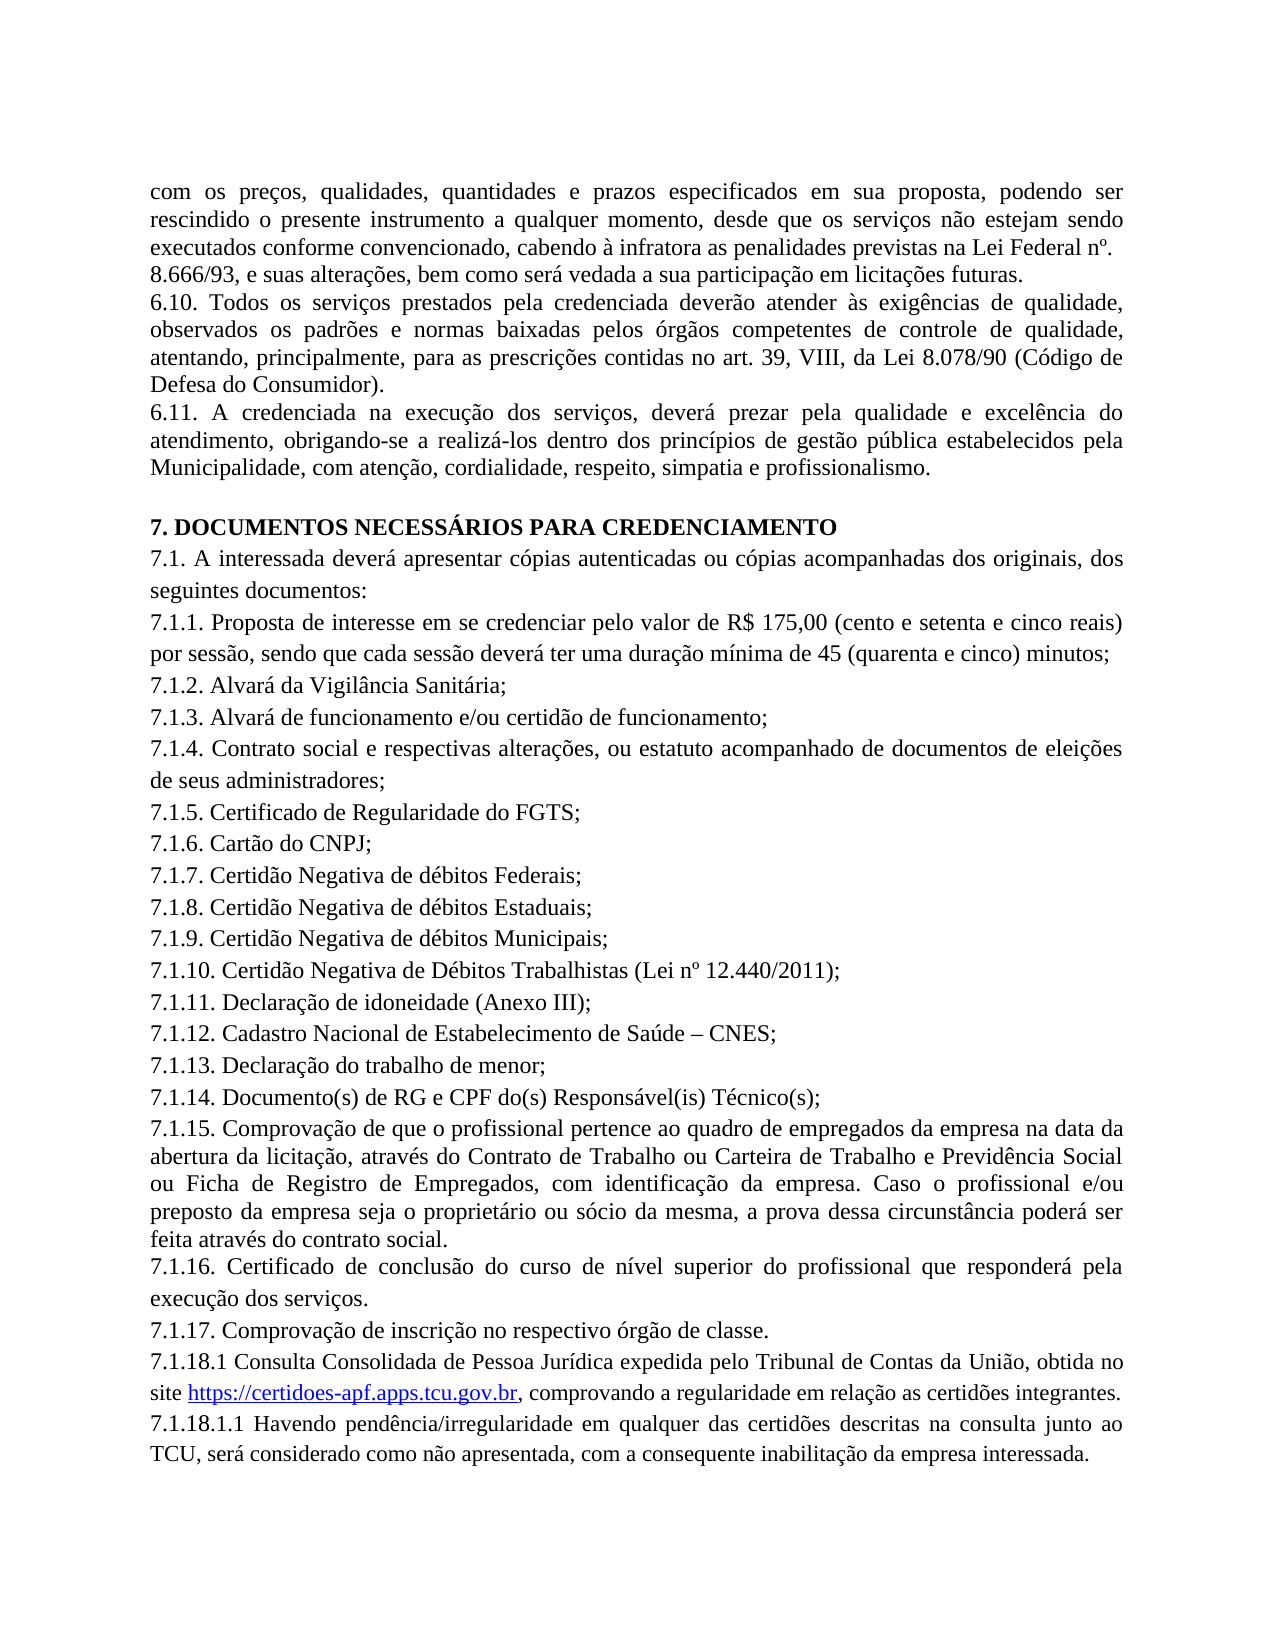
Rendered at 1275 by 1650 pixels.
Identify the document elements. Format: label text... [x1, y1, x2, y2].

text 7.1.12. Cadastro Nacional de Estabelecimento de Saúde – CNES; [150, 1019, 1125, 1047]
text 7.1.18.1.1 Havendo pendência/irregularidade em qualquer das certidões descritas na consulta junto ao TCU, será considerado como não apresentada, com a consequente inabilitação da empresa interessada. [150, 1409, 1125, 1467]
text 7.1.4. Contrato social e respectivas alterações, ou estatuto acompanhado de documentos de eleições de seus administradores; [150, 734, 1125, 793]
text 6.10. Todos os serviços prestados pela credenciada deverão atender às exigências de qualidade, observados os padrões e normas baixadas pelos órgãos competentes de controle de qualidade, atentando, principalmente, para as prescrições contidas no art. 39, VIII, da Lei 8.078/90 (Código de Defesa do Consumidor). [150, 288, 1125, 398]
text 7.1.2. Alvará da Vigilância Sanitária; [150, 671, 1125, 698]
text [150, 177, 1125, 260]
text 7.1.3. Alvará de funcionamento e/ou certidão de funcionamento; [150, 703, 1125, 730]
text 7.1.11. Declaração de idoneidade (Anexo III); [150, 988, 1125, 1015]
text 7.1.18.1 Consulta Consolidada de Pessoa Jurídica expedida pelo Tribunal de Contas da União, obtida no site https://certidoes-apf.apps.tcu.gov.br, comprovando a regularidade em relação as certidões integrantes. [150, 1347, 1125, 1405]
text 7.1.10. Certidão Negativa de Débitos Trabalhistas (Lei nº 12.440/2011); [150, 956, 1125, 983]
text 7.1.7. Certidão Negativa de débitos Federais; [150, 861, 1125, 888]
text 7.1.15. Comprovação de que o profissional pertence ao quadro de empregados da empresa na data da abertura da licitação, através do Contrato de Trabalho ou Carteira de Trabalho e Previdência Social ou Ficha de Registro de Empregados, com identificação da empresa. Caso o profissional e/ou preposto da empresa seja o proprietário ou sócio da mesma, a prova dessa circunstância poderá ser feita através do contrato social. [150, 1114, 1125, 1252]
text 7.1.13. Declaração do trabalho de menor; [150, 1051, 1125, 1078]
text 7.1.6. Cartão do CNPJ; [150, 829, 1125, 857]
text 7.1.16. Certificado de conclusão do curso de nível superior do profissional que responderá pela execução dos serviços. [150, 1252, 1125, 1312]
text 7.1.14. Documento(s) de RG e CPF do(s) Responsável(is) Técnico(s); [150, 1083, 1125, 1110]
text 7.1.9. Certidão Negativa de débitos Municipais; [150, 924, 1125, 952]
text 7.1.8. Certidão Negativa de débitos Estaduais; [150, 893, 1125, 920]
text 7.1.1. Proposta de interesse em se credenciar pelo valor de R$ 175,00 (cento e setenta e cinco reais) por sessão, sendo que cada sessão deverá ter uma duração mínima de 45 (quarenta e cinco) minutos; [150, 608, 1125, 667]
text 7.1.5. Certificado de Regularidade do FGTS; [150, 798, 1125, 825]
text 6.11. A credenciada na execução dos serviços, deverá prezar pela qualidade e excelência do atendimento, obrigando-se a realizá-los dentro dos princípios de gestão pública estabelecidos pela Municipalidade, com atenção, cordialidade, respeito, simpatia e profissionalismo. [150, 398, 1125, 481]
text 8.666/93, e suas alterações, bem como será vedada a sua participação em licitações futuras. [150, 260, 1125, 288]
text 7.1.17. Comprovação de inscrição no respectivo órgão de classe. [150, 1316, 1125, 1343]
text 7. DOCUMENTOS NECESSÁRIOS PARA CREDENCIAMENTO [150, 513, 1125, 540]
text 7.1. A interessada deverá apresentar cópias autenticadas ou cópias acompanhadas dos originais, dos seguintes documentos: [150, 544, 1125, 603]
